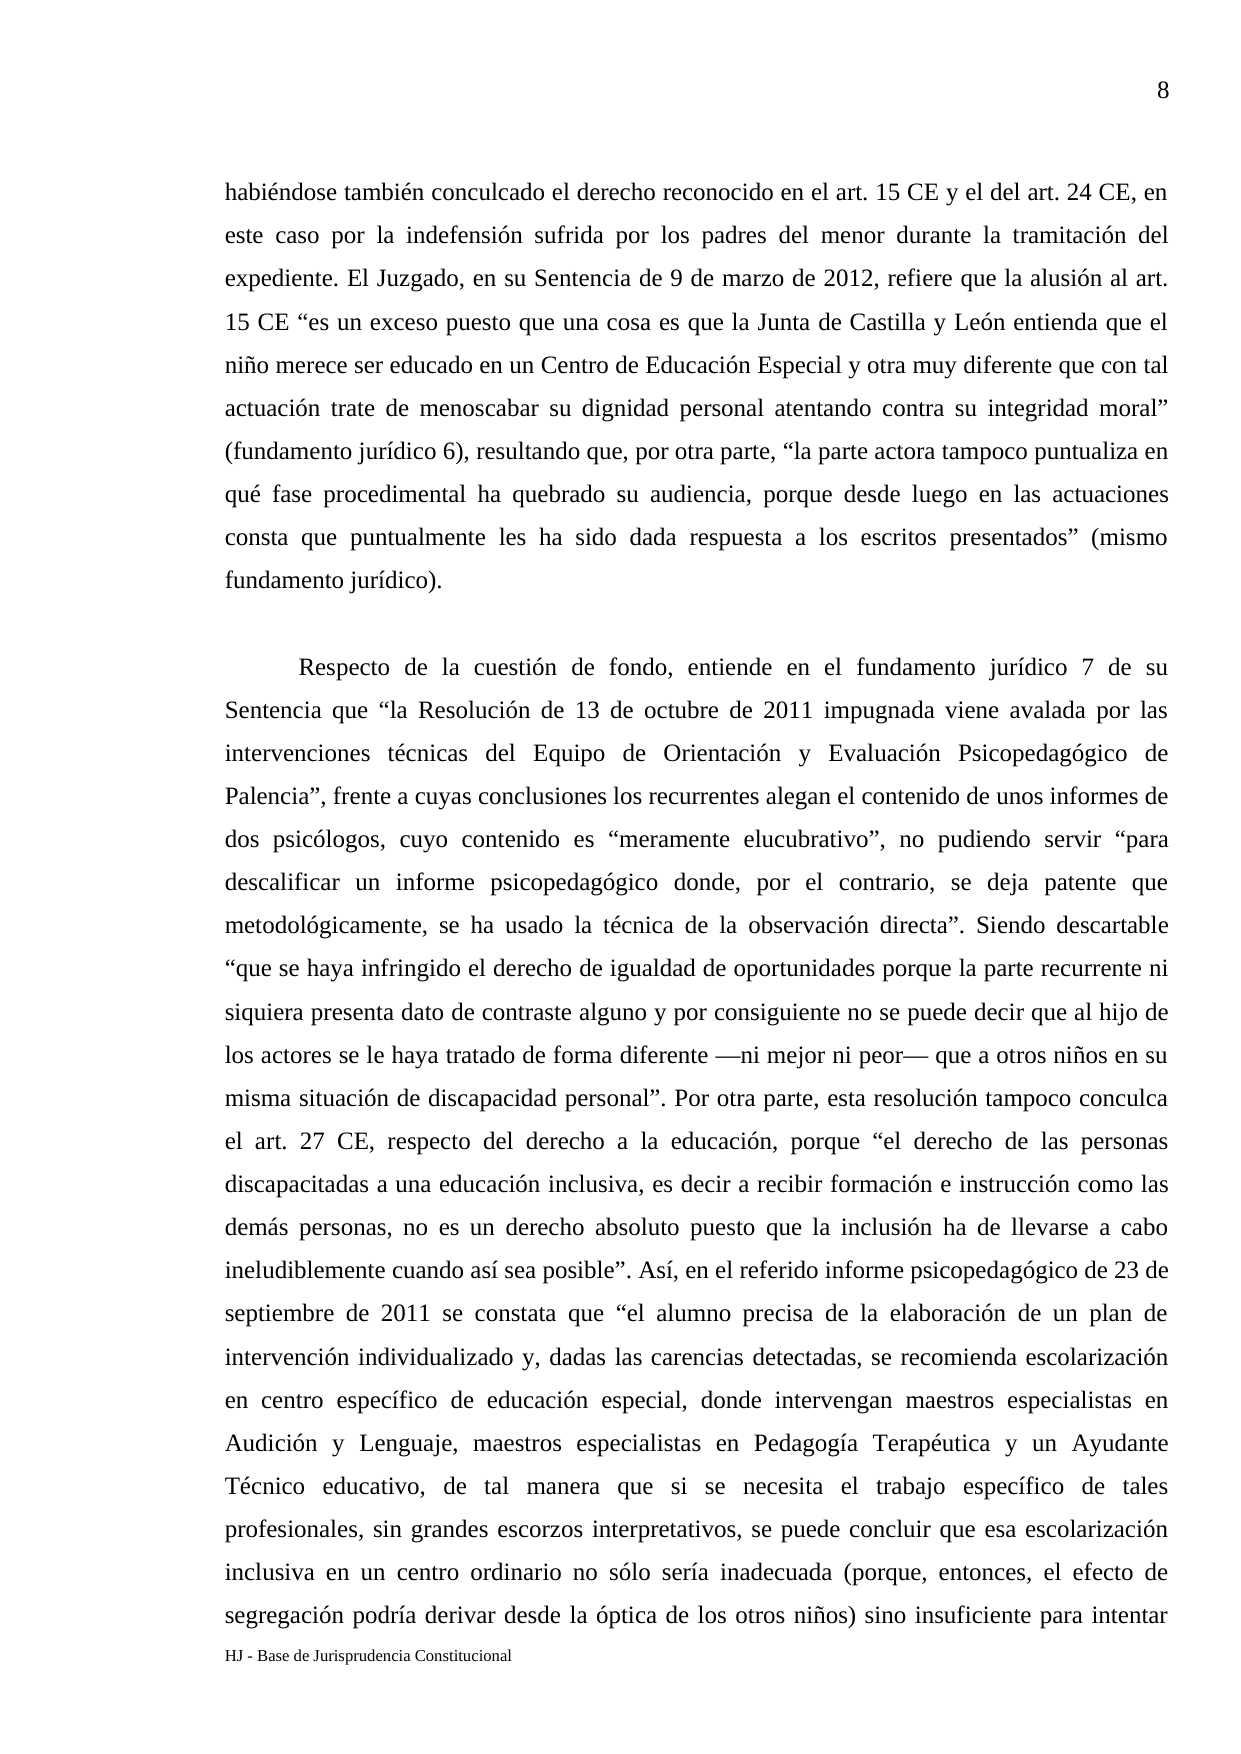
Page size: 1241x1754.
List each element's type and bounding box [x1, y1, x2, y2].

text [224, 177, 1169, 594]
text [224, 652, 1169, 1629]
